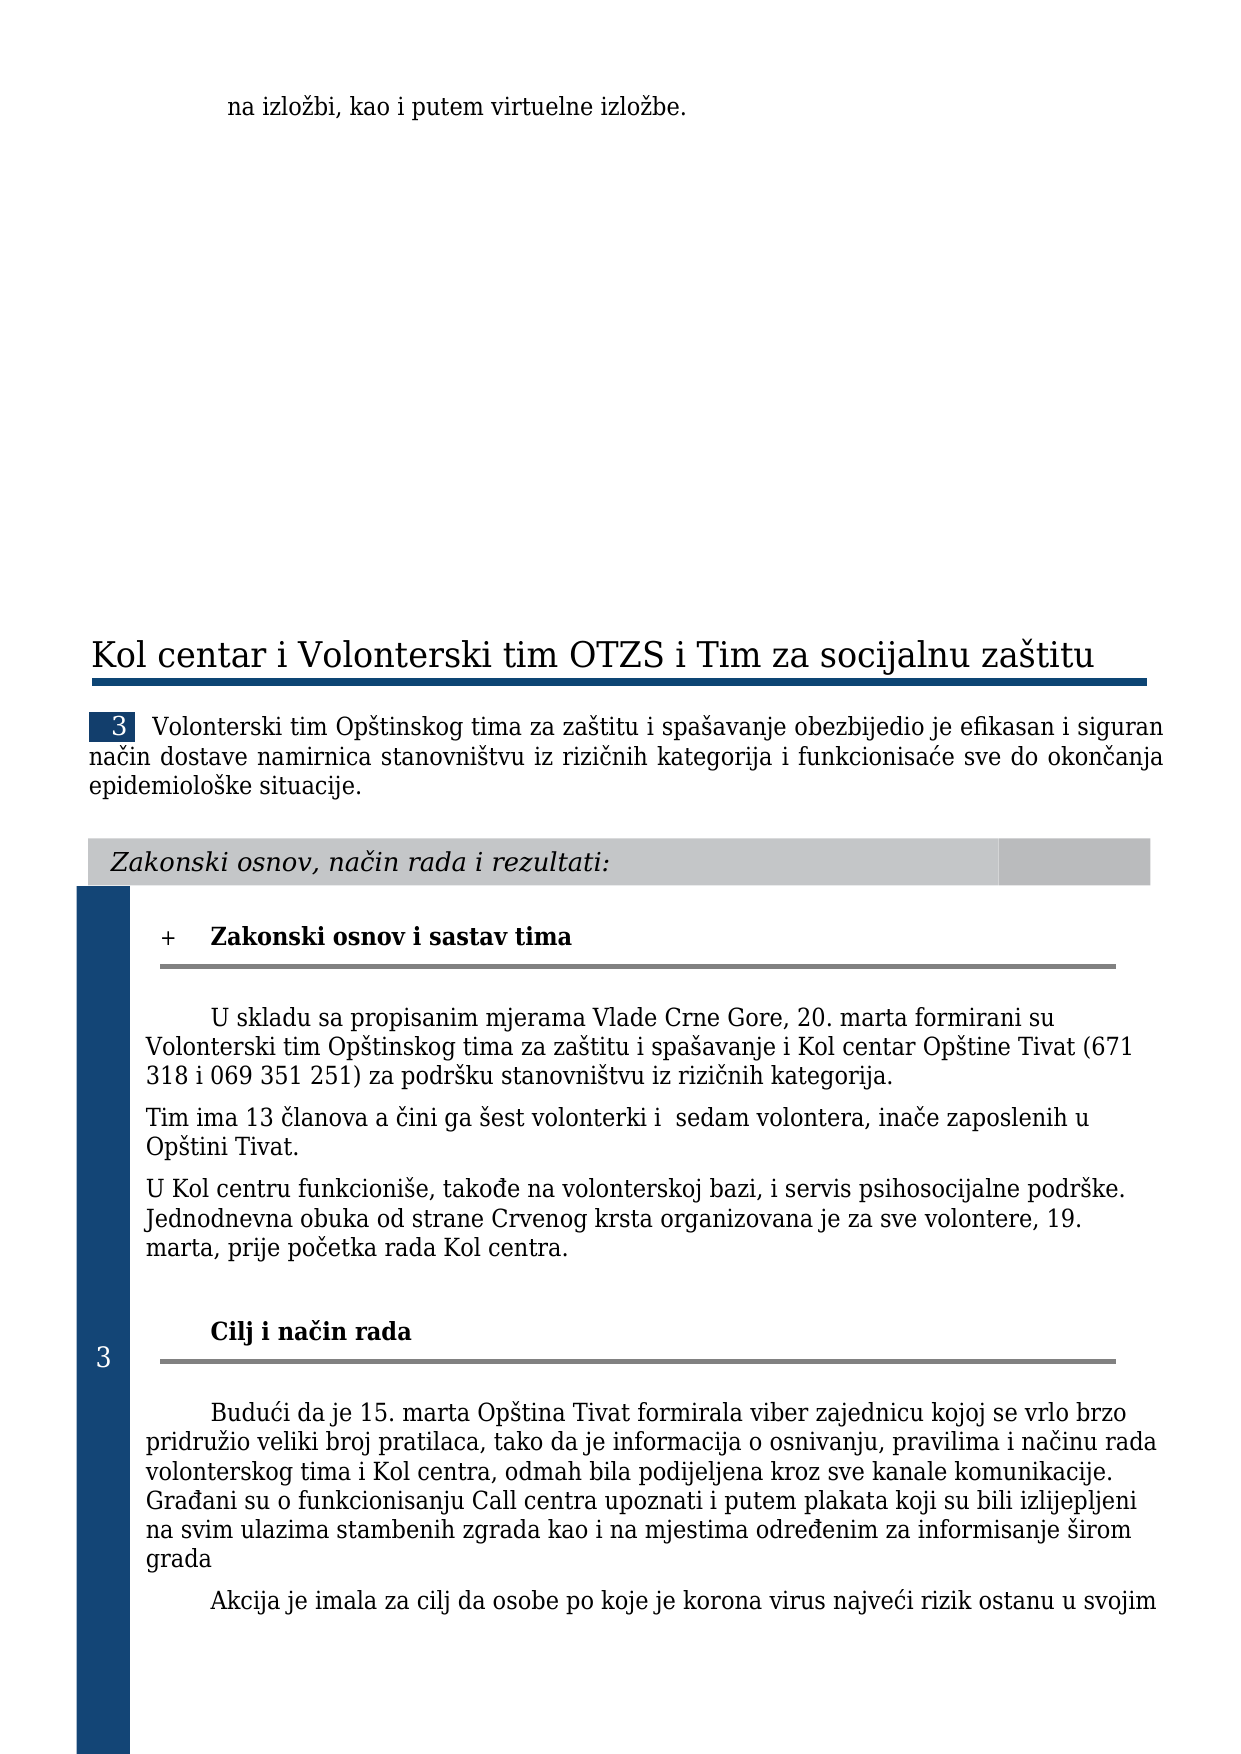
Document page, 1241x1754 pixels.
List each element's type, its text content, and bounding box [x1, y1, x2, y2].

text Tim ima 13 članova a čini ga šest volonterki i sedam volontera, inače zaposlenih u Opštini Tivat. [77, 1103, 1165, 1162]
picture [160, 964, 1117, 969]
text U Kol centru funkcioniše, takođe na volonterskoj bazi, i servis psihosocijalne podrške. Jednodnevna obuka od strane Crvenog krsta organizovana je za sve volontere, 19. marta, prije početka rada Kol centra. [77, 1175, 1165, 1262]
text Budući da je 15. marta Opština Tivat formirala viber zajednicu kojoj se vrlo brzo pridružio veliki broj pratilaca, tako da je informacija o osnivanju, pravilima i načinu rada volonterskog tima i Kol centra, odmah bila podijeljena kroz sve kanale komunikacije. Građani su o funkcionisanju Call centra upoznati i putem plakata koji su bili izlijepljeni na svim ulazima stambenih zgrada kao i na mjestima određenim za informisanje širom grada [77, 1398, 1165, 1573]
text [77, 1586, 1165, 1616]
text + Zakonski osnov i sastav tima [160, 922, 1165, 951]
picture [160, 1359, 1117, 1364]
text Cilj i način rada [160, 1317, 1165, 1347]
text Kol centar i Volonterski tim OTZS i Tim za socijalnu zaštitu [91, 634, 1165, 675]
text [227, 92, 1165, 121]
text 3 Volonterski tim Opštinskog tima za zaštitu i spašavanje obezbijedio je efikasan i siguran način dostave namirnica stanovništvu iz rizičnih kategorija i funkcionisaće sve do okončanja epidemiološke situacije. LOKALNOG RAZVOJA [88, 712, 1165, 800]
text U skladu sa propisanim mjerama Vlade Crne Gore, 20. marta formirani su Volonterski tim Opštinskog tima za zaštitu i spašavanje i Kol centar Opštine Tivat (671 318 i 069 351 251) za podršku stanovništvu iz rizičnih kategorija. [77, 1003, 1165, 1090]
